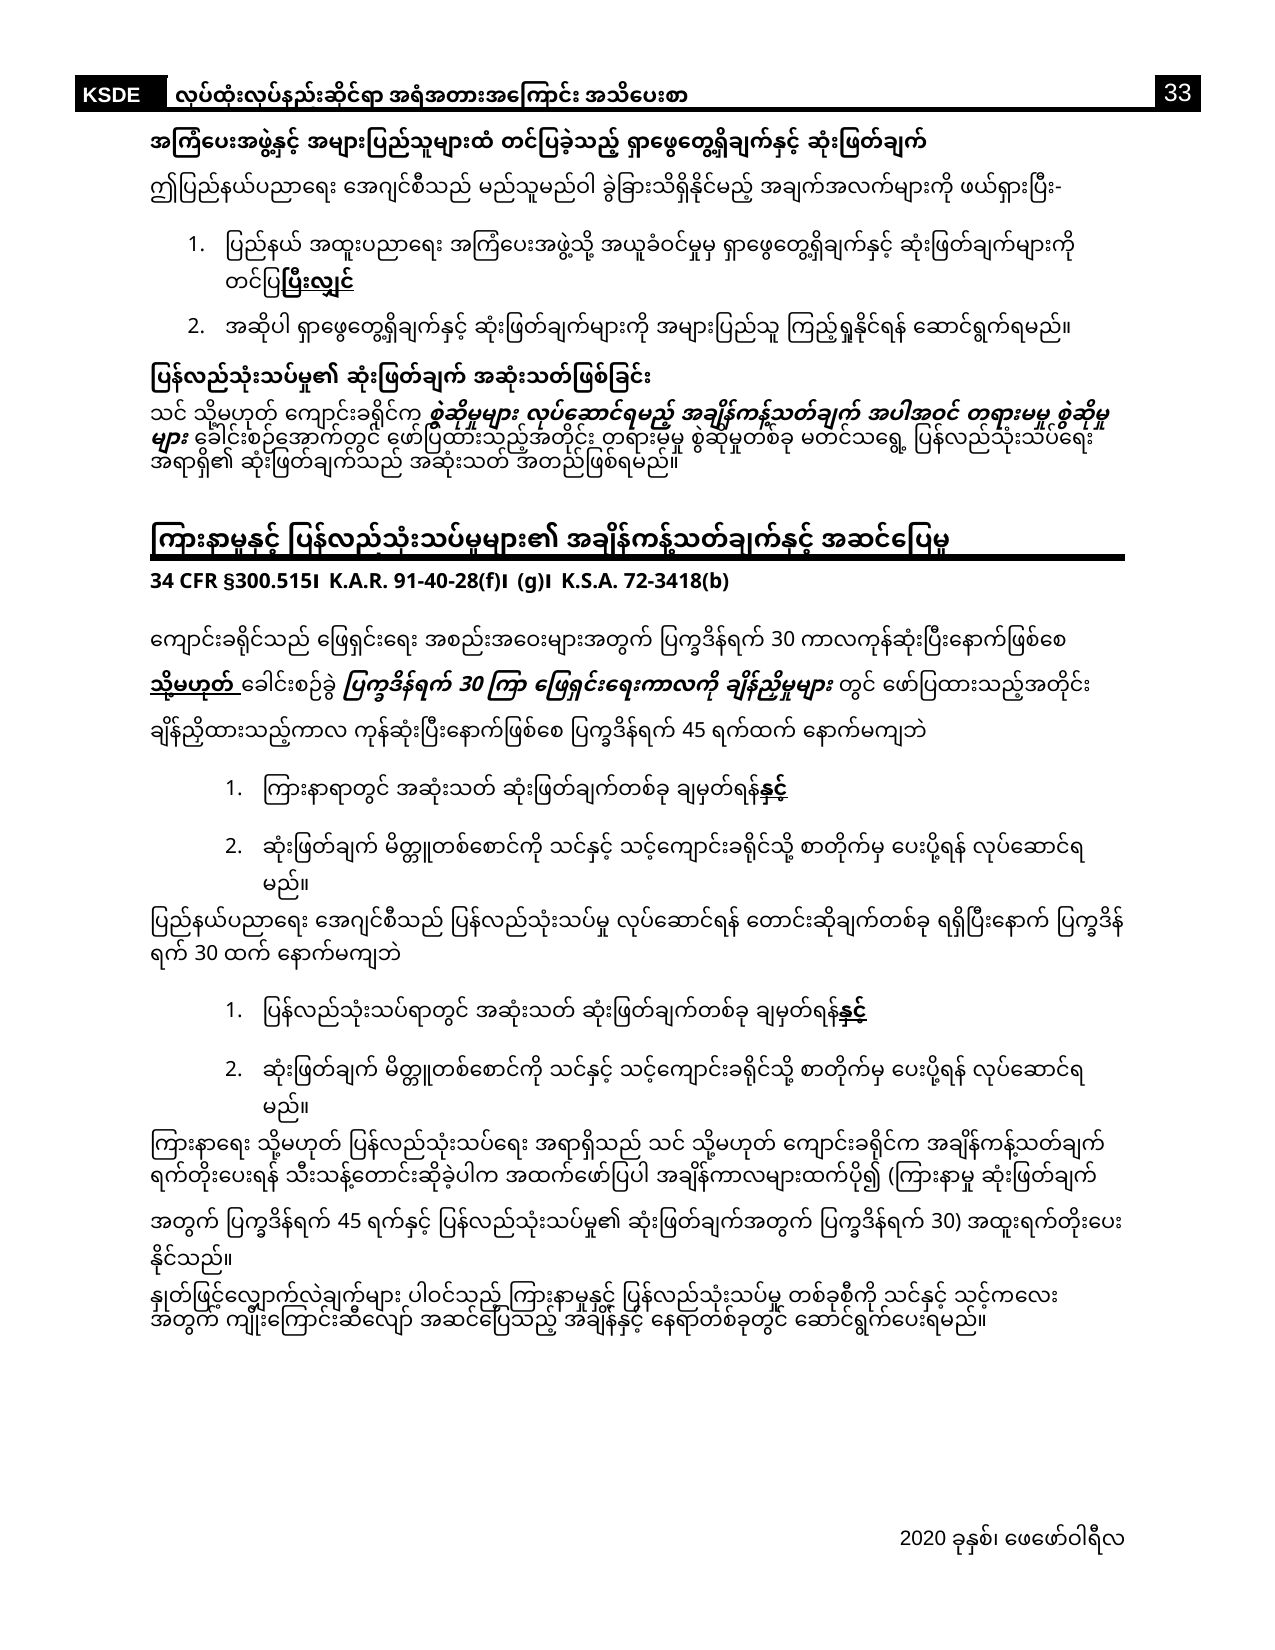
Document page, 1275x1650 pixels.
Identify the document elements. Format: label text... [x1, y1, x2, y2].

subtitle အကြံပေးအဖွဲ့နှင့် အများပြည်သူများထံ တင်ပြခဲ့သည့် ရှာဖွေတွေ့ရှိချက်နှင့် ဆုံးဖြတ်ချက် [843, 129, 1125, 153]
list ကြားနာရာတွင် အဆုံးသတ် ဆုံးဖြတ်ချက်တစ်ခု ချမှတ်ရန်နှင့် [225, 768, 1125, 813]
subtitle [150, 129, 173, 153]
text နှုတ်ဖြင့်လျှောက်လဲချက်များ ပါဝင်သည့် ကြားနာမှုနှင့် ပြန်လည်သုံးသပ်မှု တစ်ခုစီကို သင်နှင့် သင့်ကလေးအတွက် ကျိုးကြောင်းဆီလျော် အဆင်ပြေသည့် အချိန်နှင့် နေရာတစ်ခုတွင် ဆောင်ရွက်ပေးရမည်။ [150, 1283, 1125, 1331]
list ဆုံးဖြတ်ချက် မိတ္တူတစ်စောင်ကို သင်နှင့် သင့်ကျောင်းခရိုင်သို့ စာတိုက်မှ ပေးပို့ရန် လုပ်ဆောင်ရမည်။ [225, 1048, 1125, 1118]
subtitle ကြားနာမှုနှင့် ပြန်လည်သုံးသပ်မှုများ၏ အချိန်ကန့်သတ်ချက်နှင့် အဆင်ပြေမှု [293, 523, 909, 554]
text 34 CFR §300.515၊ K.A.R. 91-40-28(f)၊ (g)၊ K.S.A. 72-3418(b) [150, 561, 1125, 606]
list ပြန်လည်သုံးသပ်ရာတွင် အဆုံးသတ် ဆုံးဖြတ်ချက်တစ်ခု ချမှတ်ရန်နှင့် [225, 990, 1125, 1036]
list ဆုံးဖြတ်ချက် မိတ္တူတစ်စောင်ကို သင်နှင့် သင့်ကျောင်းခရိုင်သို့ စာတိုက်မှ ပေးပို့ရန် လုပ်ဆောင်ရမည်။ [225, 826, 1125, 896]
text ဤပြည်နယ်ပညာရေး အေဂျင်စီသည် မည်သူမည်ဝါ ခွဲခြားသိရှိနိုင်မည့် အချက်အလက်များကို ဖယ်ရှားပြီး- [150, 166, 1125, 211]
subtitle ပြန်လည်သုံးသပ်မှု၏ ဆုံးဖြတ်ချက် အဆုံးသတ်ဖြစ်ခြင်း [613, 364, 1125, 388]
text သင် သို့မဟုတ် ကျောင်းခရိုင်က စွဲဆိုမှုများ လုပ်ဆောင်ရမည့် အချိန်ကန့်သတ်ချက် အပါအဝင် တရားမမှု စွဲဆိုမှုများ ခေါင်းစဉ်အောက်တွင် ဖော်ပြထားသည့်အတိုင်း တရားမမှု စွဲဆိုမှုတစ်ခု မတင်သရွေ့ ပြန်လည်သုံးသပ်ရေး အရာရှိ၏ ဆုံးဖြတ်ချက်သည် အဆုံးသတ် အတည်ဖြစ်ရမည်။ [150, 401, 1125, 473]
text ကျောင်းခရိုင်သည် ဖြေရှင်းရေး အစည်းအဝေးများအတွက် ပြက္ခဒိန်ရက် 30 ကာလကုန်ဆုံးပြီးနောက်ဖြစ်စေ သို့မဟုတ် ခေါင်းစဉ်ခွဲ ပြက္ခဒိန်ရက် 30 ကြာ ဖြေရှင်းရေးကာလကို ချိန်ညှိမှုများ တွင် ဖော်ပြထားသည့်အတိုင်း ချိန်ညှိထားသည့်ကာလ ကုန်ဆုံးပြီးနောက်ဖြစ်စေ ပြက္ခဒိန်ရက် 45 ရက်ထက် နောက်မကျဘဲ [150, 619, 1125, 755]
list အဆိုပါ ရှာဖွေတွေ့ရှိချက်နှင့် ဆုံးဖြတ်ချက်များကို အများပြည်သူ ကြည့်ရှုနိုင်ရန် ဆောင်ရွက်ရမည်။ [187, 306, 1125, 351]
text ကြားနာရေး သို့မဟုတ် ပြန်လည်သုံးသပ်ရေး အရာရှိသည် သင် သို့မဟုတ် ကျောင်းခရိုင်က အချိန်ကန့်သတ်ချက် ရက်တိုးပေးရန် သီးသန့်တောင်းဆိုခဲ့ပါက အထက်ဖော်ပြပါ အချိန်ကာလများထက်ပို၍ (ကြားနာမှု ဆုံးဖြတ်ချက်အတွက် ပြက္ခဒိန်ရက် 45 ရက်နှင့် ပြန်လည်သုံးသပ်မှု၏ ဆုံးဖြတ်ချက်အတွက် ပြက္ခဒိန်ရက် 30) အထူးရက်တိုးပေးနိုင်သည်။ [150, 1131, 1125, 1270]
subtitle ကြားနာမှုနှင့် ပြန်လည်သုံးသပ်မှုများ၏ အချိန်ကန့်သတ်ချက်နှင့် အဆင်ပြေမှု [912, 523, 1125, 554]
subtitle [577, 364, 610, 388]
subtitle ပြန်လည်သုံးသပ်မှု၏ ဆုံးဖြတ်ချက် အဆုံးသတ်ဖြစ်ခြင်း [382, 364, 574, 388]
subtitle ပြန်လည်သုံးသပ်မှု၏ ဆုံးဖြတ်ချက် အဆုံးသတ်ဖြစ်ခြင်း [155, 364, 379, 388]
list ပြည်နယ် အထူးပညာရေး အကြံပေးအဖွဲ့သို့ အယူခံဝင်မှုမှ ရှာဖွေတွေ့ရှိချက်နှင့် ဆုံးဖြတ်ချက်များကို တင်ပြပြီးလျှင် [187, 224, 1125, 293]
subtitle အကြံပေးအဖွဲ့နှင့် အများပြည်သူများထံ တင်ပြခဲ့သည့် ရှာဖွေတွေ့ရှိချက်နှင့် ဆုံးဖြတ်ချက် [542, 129, 840, 153]
text ပြည်နယ်ပညာရေး အေဂျင်စီသည် ပြန်လည်သုံးသပ်မှု လုပ်ဆောင်ရန် တောင်းဆိုချက်တစ်ခု ရရှိပြီးနောက် ပြက္ခဒိန်ရက် 30 ထက် နောက်မကျဘဲ [150, 908, 1125, 978]
